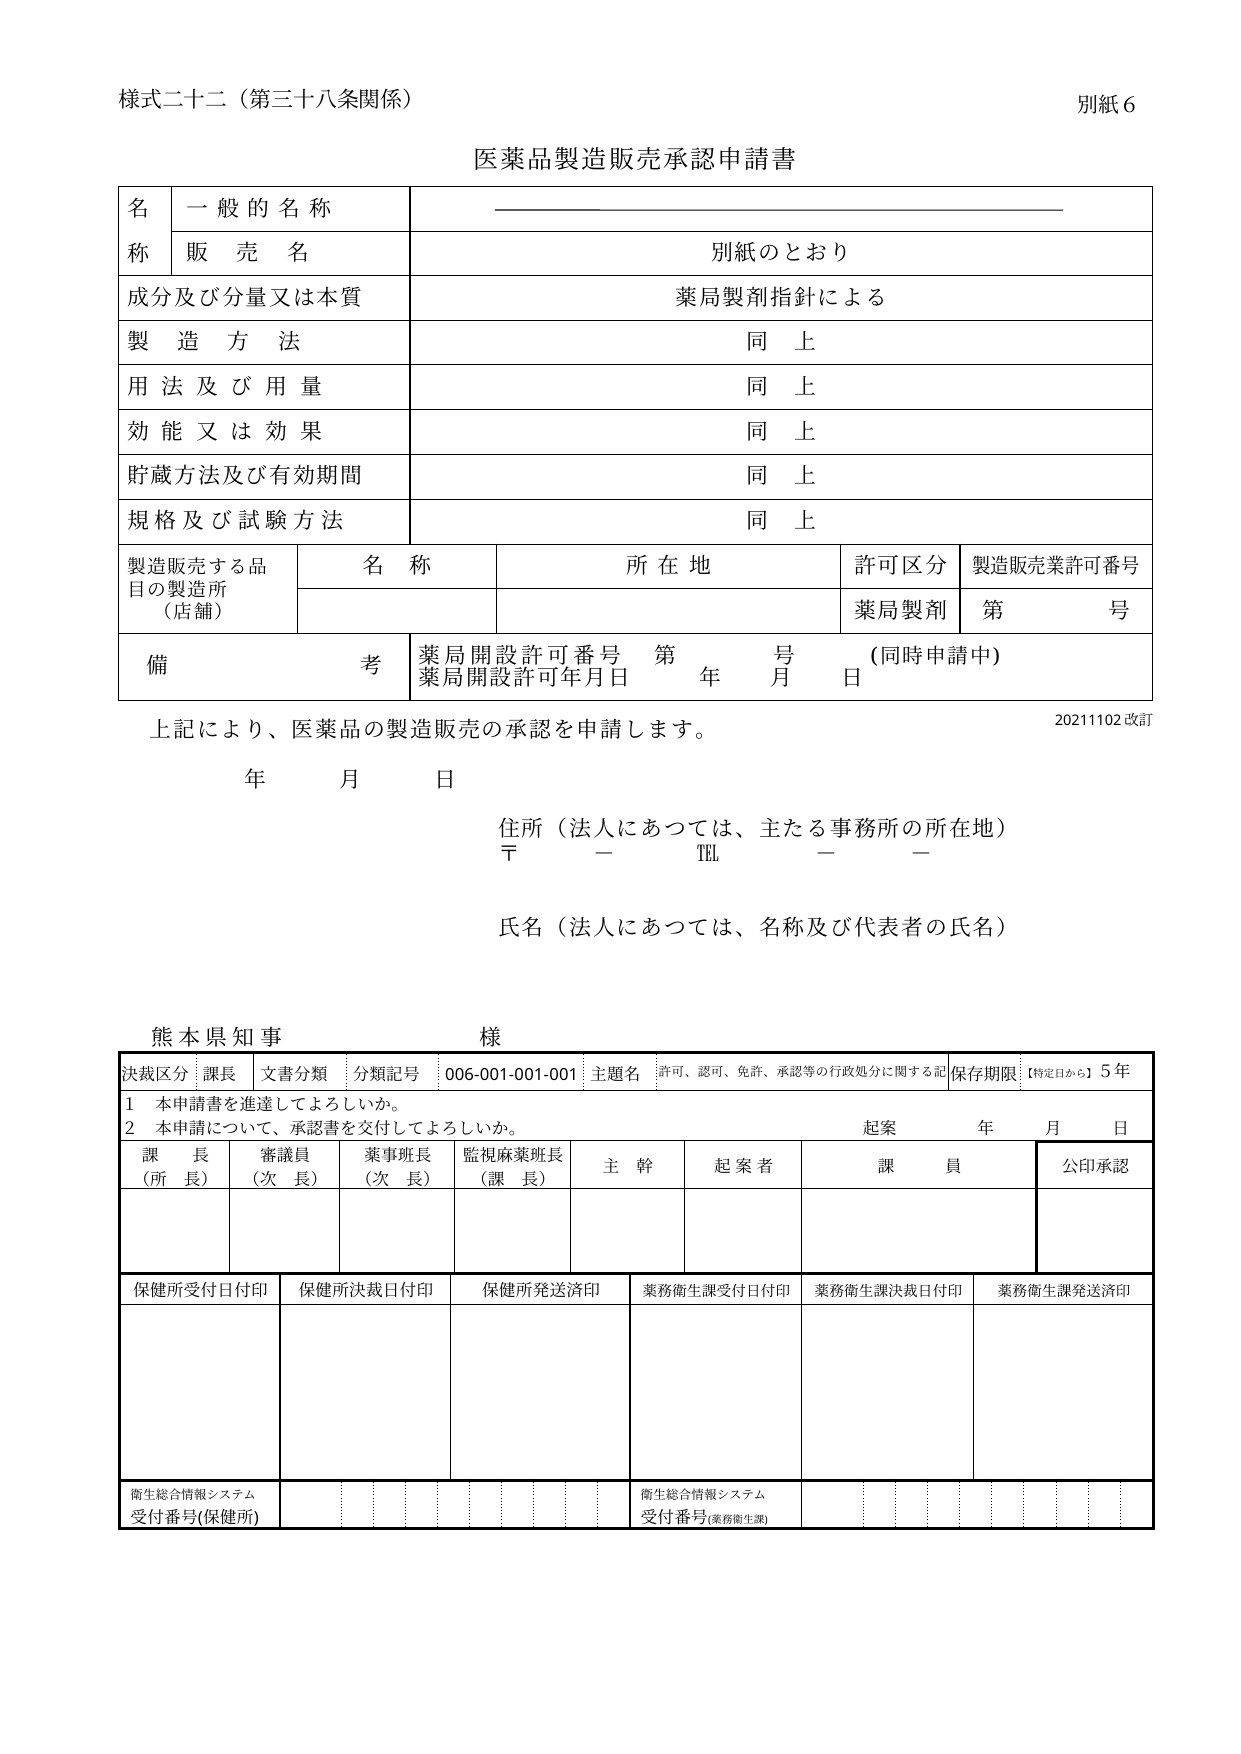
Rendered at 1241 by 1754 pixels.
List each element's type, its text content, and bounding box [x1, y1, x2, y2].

table_cell 衛生総合情報システム 受付番号(薬務衛生課) [631, 1482, 801, 1527]
text 住所（法人にあつては、主たる事務所の所在地） [118, 817, 1152, 842]
table_cell 効能又は効果 [119, 410, 409, 454]
table_cell 別紙のとおり [411, 232, 1152, 275]
table_cell [497, 589, 840, 633]
table_cell 保健所発送済印 [451, 1275, 629, 1304]
text 〒 － ℡ － － [118, 842, 1152, 867]
table_cell [960, 1482, 992, 1527]
table_cell 課 員 [802, 1141, 1035, 1188]
table_cell 同 上 [411, 500, 1152, 543]
table_cell 保健所決裁日付印 [281, 1275, 450, 1304]
table_cell 課 長 （所 長） [121, 1141, 229, 1188]
table_cell 公印承認 [1038, 1143, 1152, 1188]
table_cell 許可区分 [841, 545, 959, 588]
table_cell [298, 589, 496, 633]
table_cell [340, 1189, 454, 1272]
table_cell [598, 1482, 629, 1527]
table_cell 用法及び用量 [119, 365, 409, 409]
table_cell [992, 1482, 1024, 1527]
table_header 決裁区分 [121, 1054, 196, 1090]
table_cell 成分及び分量又は本質 [119, 276, 409, 319]
text 年 月 日 [118, 768, 1152, 792]
table_cell [1056, 1482, 1088, 1527]
table_cell [281, 1482, 341, 1527]
table_cell [534, 1482, 566, 1527]
table_cell 薬局製剤 [841, 589, 959, 633]
table_cell 同 上 [411, 365, 1152, 409]
table_cell [864, 1482, 896, 1527]
table_header 一般的名称 [172, 187, 409, 231]
table_cell 薬務衛生課発送済印 [974, 1275, 1152, 1304]
text 氏名（法人にあつては、名称及び代表者の氏名） [118, 916, 1152, 941]
table_cell 規格及び試験方法 [119, 500, 409, 543]
table_cell [230, 1189, 339, 1272]
table_cell 同 上 [411, 410, 1152, 454]
table_cell [928, 1482, 960, 1527]
table_cell [631, 1305, 801, 1479]
table_cell [1120, 1482, 1152, 1527]
table_cell 保健所受付日付印 [121, 1275, 279, 1304]
table_cell 貯蔵方法及び有効期間 [119, 455, 409, 499]
table_cell 第 号 [961, 589, 1152, 633]
table_header 文書分類 [254, 1054, 346, 1090]
table_cell [896, 1482, 928, 1527]
table_cell [802, 1305, 973, 1479]
table_header 【特定日から】５年 [1021, 1054, 1152, 1090]
text 医薬品製造販売承認申請書 [118, 144, 1152, 175]
table_cell 薬局開設許可番号 第 号 (同時申請中) 薬局開設許可年月日 年 月 日 [411, 634, 1152, 700]
table_cell 同 上 [411, 455, 1152, 499]
table_cell [802, 1189, 1035, 1272]
table_cell [685, 1189, 801, 1272]
table_cell 製造方法 [119, 321, 409, 364]
text 上記により、医薬品の製造販売の承認を申請します。 [118, 712, 1152, 743]
table_header 課長 [196, 1054, 253, 1090]
table_cell [121, 1305, 279, 1479]
table_cell [502, 1482, 534, 1527]
table_cell [405, 1482, 437, 1527]
table_cell [1024, 1482, 1056, 1527]
table_cell 所 在 地 [497, 545, 840, 588]
table_cell 販売名 [172, 232, 409, 275]
table_header 主題名 [584, 1054, 657, 1090]
table_cell [802, 1482, 863, 1527]
table_header [411, 187, 1152, 231]
table_cell [438, 1482, 469, 1527]
table_cell 監視麻薬班長 （課 長） [455, 1141, 570, 1188]
table_cell 薬務衛生課受付日付印 [631, 1275, 801, 1304]
table_cell [455, 1189, 570, 1272]
table_cell [121, 1189, 229, 1272]
table_cell 備 考 [119, 634, 409, 700]
table_header 許可、認可、免許、承認等の行政処分に関する記録 [657, 1054, 948, 1090]
table_cell [974, 1305, 1152, 1479]
table_cell [470, 1482, 502, 1527]
table_cell 薬事班長 （次 長） [340, 1141, 454, 1188]
table_header 分類記号 [346, 1054, 439, 1090]
text 熊本県知事 様 [118, 1020, 1152, 1051]
table_cell 同 上 [411, 321, 1152, 364]
text 様式二十二（第三十八条関係） [118, 83, 1152, 113]
table_cell 審議員 （次 長） [230, 1141, 339, 1188]
table_cell 製造販売する品 目の製造所 （店舗） [119, 545, 297, 633]
table_cell [341, 1482, 373, 1527]
table_cell 起 案 者 [685, 1141, 801, 1188]
table_cell 衛生総合情報システム 受付番号(保健所) [121, 1482, 279, 1527]
table_header 名 称 [119, 187, 171, 275]
table_cell １ 本申請書を進達してよろしいか。 ２ 本申請について、承認書を交付してよろしいか。 起案 年 月 日 [121, 1091, 1152, 1139]
table_header 保存期限 [949, 1054, 1021, 1090]
table_cell [1038, 1189, 1152, 1272]
table_cell 主 幹 [571, 1141, 684, 1188]
table_cell [281, 1305, 450, 1479]
table_cell 製造販売業許可番号 [961, 545, 1152, 588]
table_cell [373, 1482, 405, 1527]
table_cell [571, 1189, 684, 1272]
table_cell [451, 1305, 629, 1479]
table_header 006-001-001-001 [439, 1054, 584, 1090]
table_cell 名 称 [298, 545, 496, 588]
table_cell 薬務衛生課決裁日付印 [802, 1275, 973, 1304]
table_cell [1088, 1482, 1120, 1527]
table_cell [566, 1482, 598, 1527]
table_cell 薬局製剤指針による [411, 276, 1152, 319]
